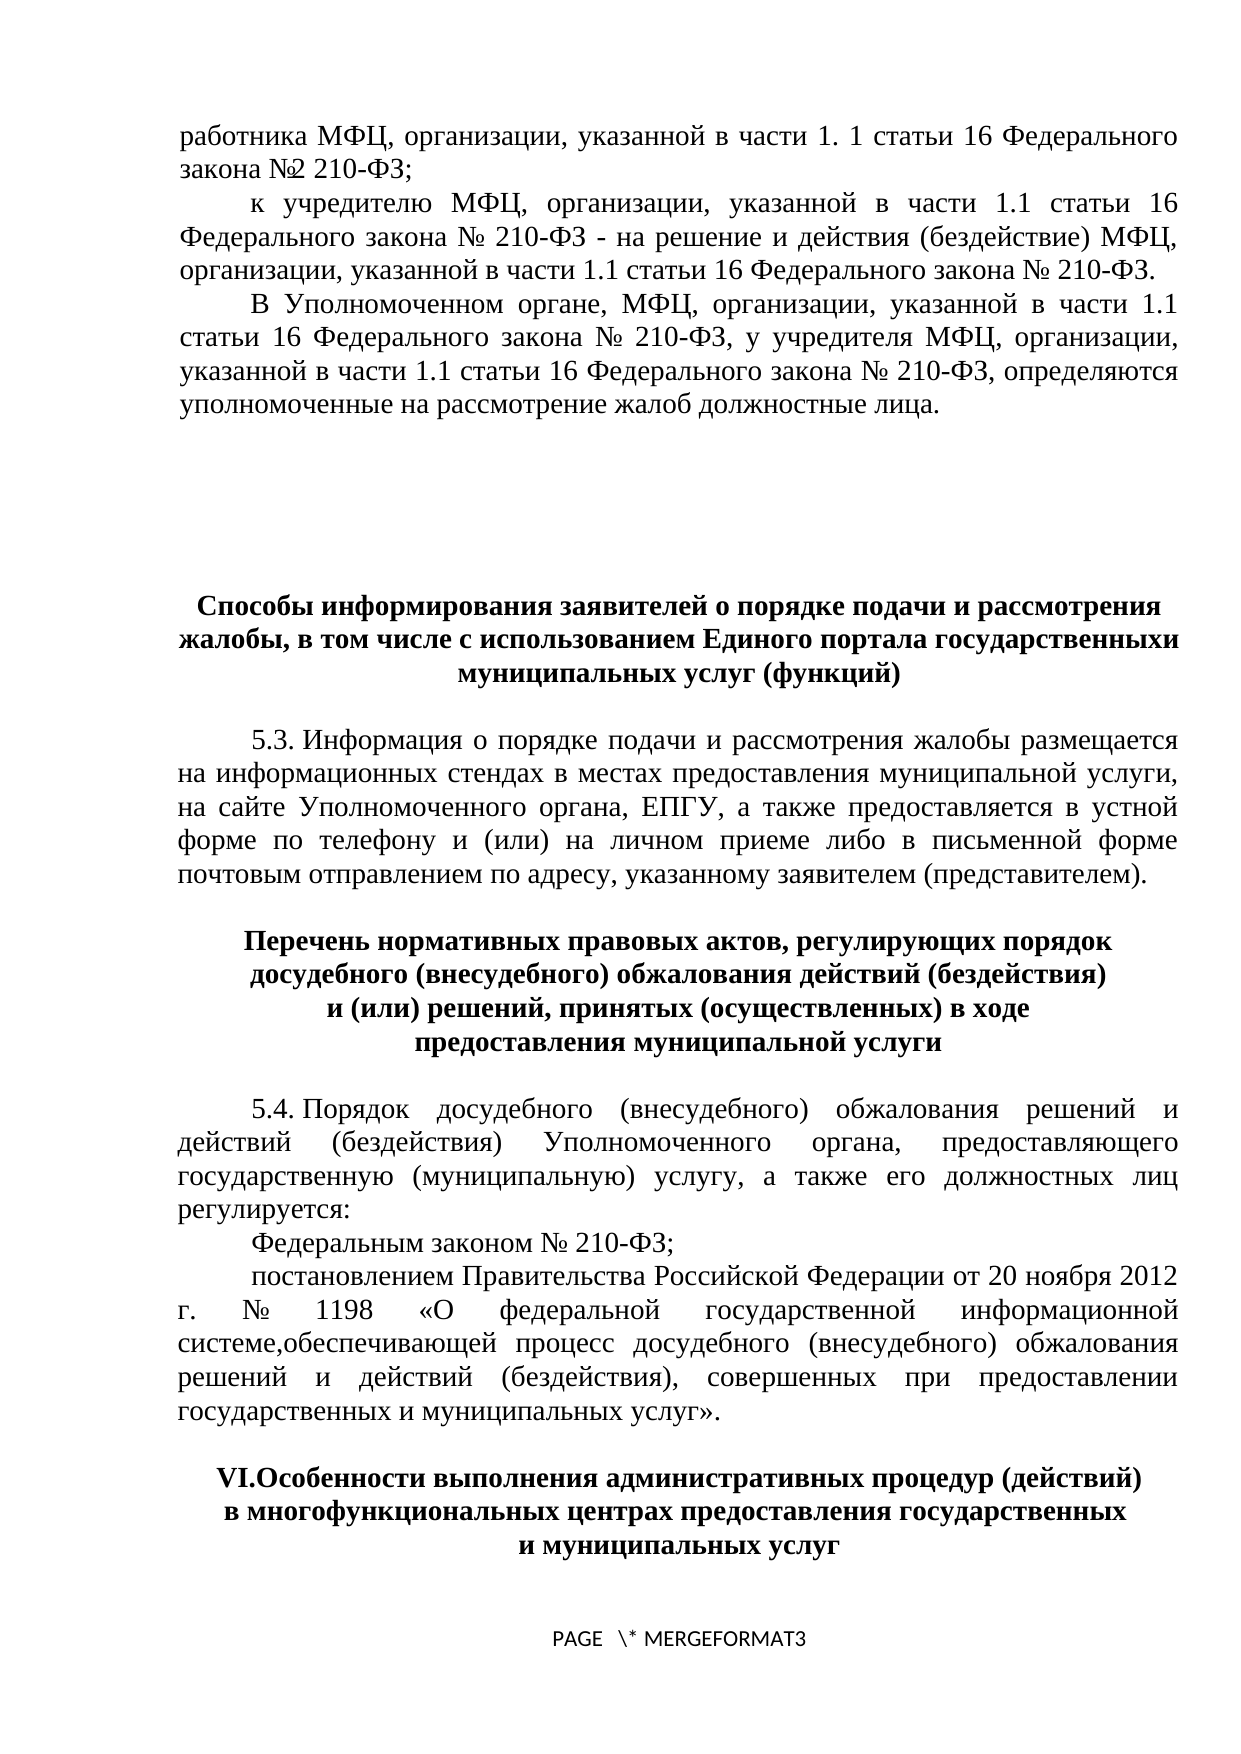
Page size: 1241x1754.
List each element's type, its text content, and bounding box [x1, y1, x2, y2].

text 5.3. Информация о порядке подачи и рассмотрения жалобы размещается на информационных стендах в местах предоставления муниципальной услуги, на сайте Уполномоченного органа, ЕПГУ, а также предоставляется в устной форме по телефону и (или) на личном приеме либо в письменной форме почтовым отправлением по адресу, указанному заявителем (представителем). [177, 722, 1179, 889]
text в многофункциональных центрах предоставления государственных [177, 1493, 1181, 1527]
text Способы информирования заявителей о порядке подачи и рассмотрения жалобы, в том числе с использованием Единого портала государственныхи муниципальных услуг (функций) [177, 588, 1181, 688]
text 5.4. Порядок досудебного (внесудебного) обжалования решений и действий (бездействия) Уполномоченного органа, предоставляющего государственную (муниципальную) услугу, а также его должностных лиц регулируется: [177, 1091, 1179, 1225]
text и муниципальных услуг [177, 1527, 1181, 1560]
text Перечень нормативных правовых актов, регулирующих порядок досудебного (внесудебного) обжалования действий (бездействия) [177, 923, 1179, 990]
text постановлением Правительства Российской Федерации от 20 ноября 2012 г. № 1198 «О федеральной государственной информационной системе,обеспечивающей процесс досудебного (внесудебного) обжалования решений и действий (бездействия), совершенных при предоставлении государственных и муниципальных услуг». [177, 1258, 1179, 1426]
text В Уполномоченном органе, МФЦ, организации, указанной в части 1.1 статьи 16 Федерального закона № 210-ФЗ, у учредителя МФЦ, организации, указанной в части 1.1 статьи 16 Федерального закона № 210-ФЗ, определяются уполномоченные на рассмотрение жалоб должностные лица. [179, 286, 1179, 420]
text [179, 118, 1179, 185]
text и (или) решений, принятых (осуществленных) в ходе предоставления муниципальной услуги [177, 990, 1179, 1057]
text Федеральным законом № 210-ФЗ; [177, 1225, 1181, 1258]
text VI.Особенности выполнения административных процедур (действий) [177, 1460, 1181, 1493]
text к учредителю МФЦ, организации, указанной в части 1.1 статьи 16 Федерального закона № 210-ФЗ - на решение и действия (бездействие) МФЦ, организации, указанной в части 1.1 статьи 16 Федерального закона № 210-ФЗ. [179, 185, 1179, 286]
